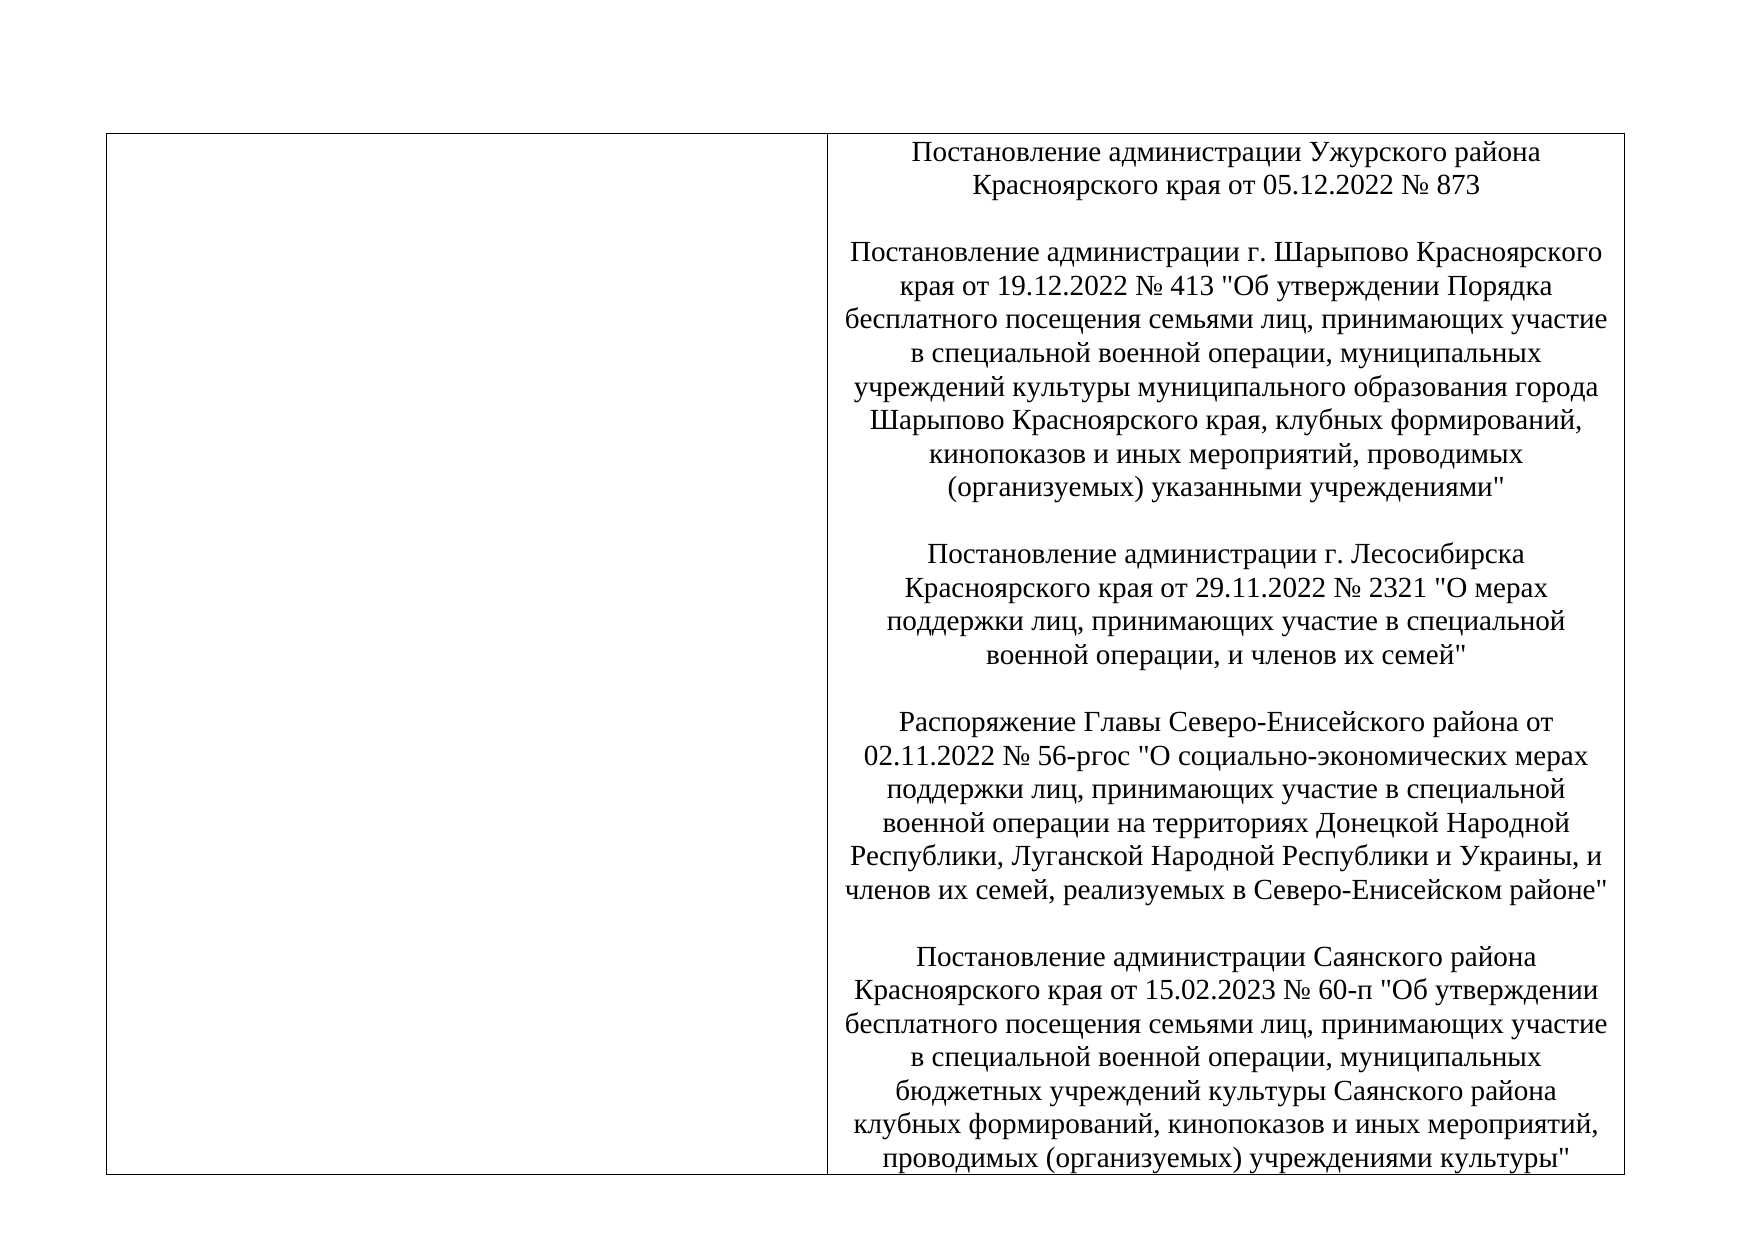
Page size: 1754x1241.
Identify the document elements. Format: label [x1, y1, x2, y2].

table_cell [828, 134, 1624, 1174]
table_cell [107, 134, 827, 1174]
